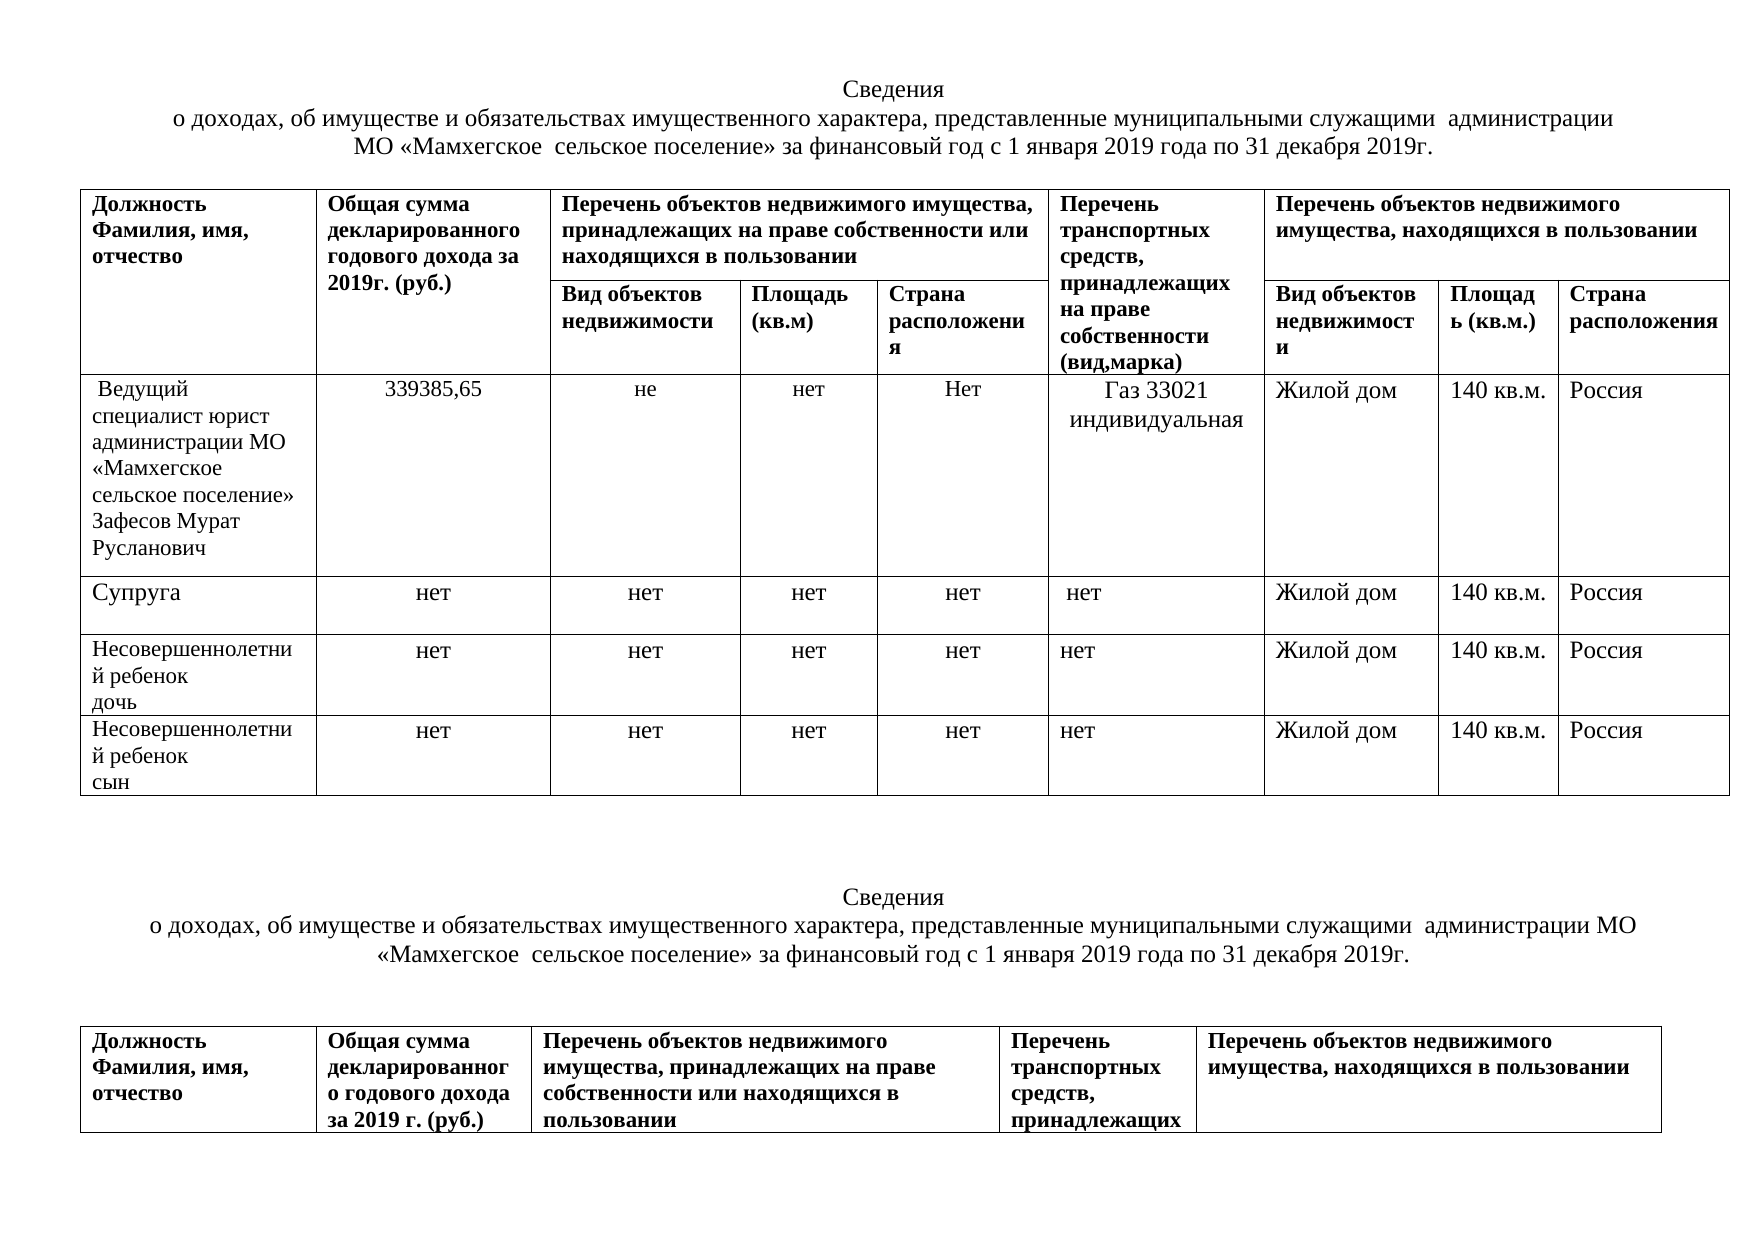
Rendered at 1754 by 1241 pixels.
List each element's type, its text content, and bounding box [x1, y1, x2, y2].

table_cell 140 кв.м. [1439, 716, 1558, 794]
table_cell Площадь (кв.м) [741, 281, 877, 374]
table_cell Россия [1559, 375, 1729, 576]
table_cell Несовершеннолетний ребенок дочь [81, 635, 316, 714]
table_cell Жилой дом [1265, 577, 1438, 634]
table_cell нет [551, 577, 740, 634]
table_header Общая сумма декларированного годового дохода за 2019г. (руб.) [317, 190, 550, 374]
table_cell Вид объектов недвижимости [551, 281, 740, 374]
table_cell Ведущий специалист юрист администрации МО «Мамхегское сельское поселение» Зафесов Мурат Русланович [81, 375, 316, 576]
table_cell нет [1049, 577, 1264, 634]
table_cell Россия [1559, 635, 1729, 714]
table_header Перечень объектов недвижимого имущества, принадлежащих на праве собственности или находящихся в пользовании [551, 190, 1048, 279]
table_cell Нет [878, 375, 1048, 576]
table_cell нет [317, 635, 550, 714]
table_cell Газ 33021 индивидуальная [1049, 375, 1264, 576]
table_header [317, 1027, 531, 1132]
text Сведения [118, 882, 1668, 911]
table_cell Россия [1559, 716, 1729, 794]
table_header Перечень объектов недвижимого имущества, находящихся в пользовании [1265, 190, 1729, 279]
table_cell 140 кв.м. [1439, 577, 1558, 634]
table_cell Вид объектов недвижимости [1265, 281, 1438, 374]
table_cell нет [878, 577, 1048, 634]
table_cell нет [741, 577, 877, 634]
table_cell нет [741, 635, 877, 714]
table_cell нет [551, 635, 740, 714]
table_cell Супруга [81, 577, 316, 634]
table_cell нет [878, 716, 1048, 794]
table_cell Жилой дом [1265, 716, 1438, 794]
table_header Перечень транспортных средств, принадлежащих на праве собственности (вид,марка) [1049, 190, 1264, 374]
table_cell Россия [1559, 577, 1729, 634]
table_cell нет [1049, 716, 1264, 794]
table_cell нет [317, 716, 550, 794]
table_cell Жилой дом [1265, 635, 1438, 714]
table_cell Жилой дом [1265, 375, 1438, 576]
table_header Перечень объектов недвижимого имущества, находящихся в пользовании [1197, 1027, 1661, 1132]
table_cell нет [741, 716, 877, 794]
table_header Должность Фамилия, имя, отчество [81, 190, 316, 374]
table_cell Площадь (кв.м.) [1439, 281, 1558, 374]
table_cell 339385,65 [317, 375, 550, 576]
table_cell Несовершеннолетний ребенок сын [81, 716, 316, 794]
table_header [1000, 1027, 1196, 1132]
table_cell нет [741, 375, 877, 576]
text Сведения [118, 74, 1668, 103]
table_cell Страна расположения [1559, 281, 1729, 374]
table_cell 140 кв.м. [1439, 635, 1558, 714]
table_cell нет [1049, 635, 1264, 714]
table_cell нет [317, 577, 550, 634]
table_cell нет [551, 716, 740, 794]
table_cell не [551, 375, 740, 576]
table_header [81, 1027, 316, 1132]
table_cell 140 кв.м. [1439, 375, 1558, 576]
table_cell нет [878, 635, 1048, 714]
text МО «Мамхегское сельское поселение» за финансовый год с 1 января 2019 года по 31 декабря 2019г. [118, 131, 1668, 160]
table_header Перечень объектов недвижимого имущества, принадлежащих на праве собственности или находящихся в пользовании [532, 1027, 999, 1132]
text о доходах, об имуществе и обязательствах имущественного характера, представленные муниципальными служащими администрации МО «Мамхегское сельское поселение» за финансовый год с 1 января 2019 года по 31 декабря 2019г. [118, 911, 1668, 968]
table_cell Страна расположения [878, 281, 1048, 374]
text о доходах, об имуществе и обязательствах имущественного характера, представленные муниципальными служащими администрации [118, 103, 1668, 131]
